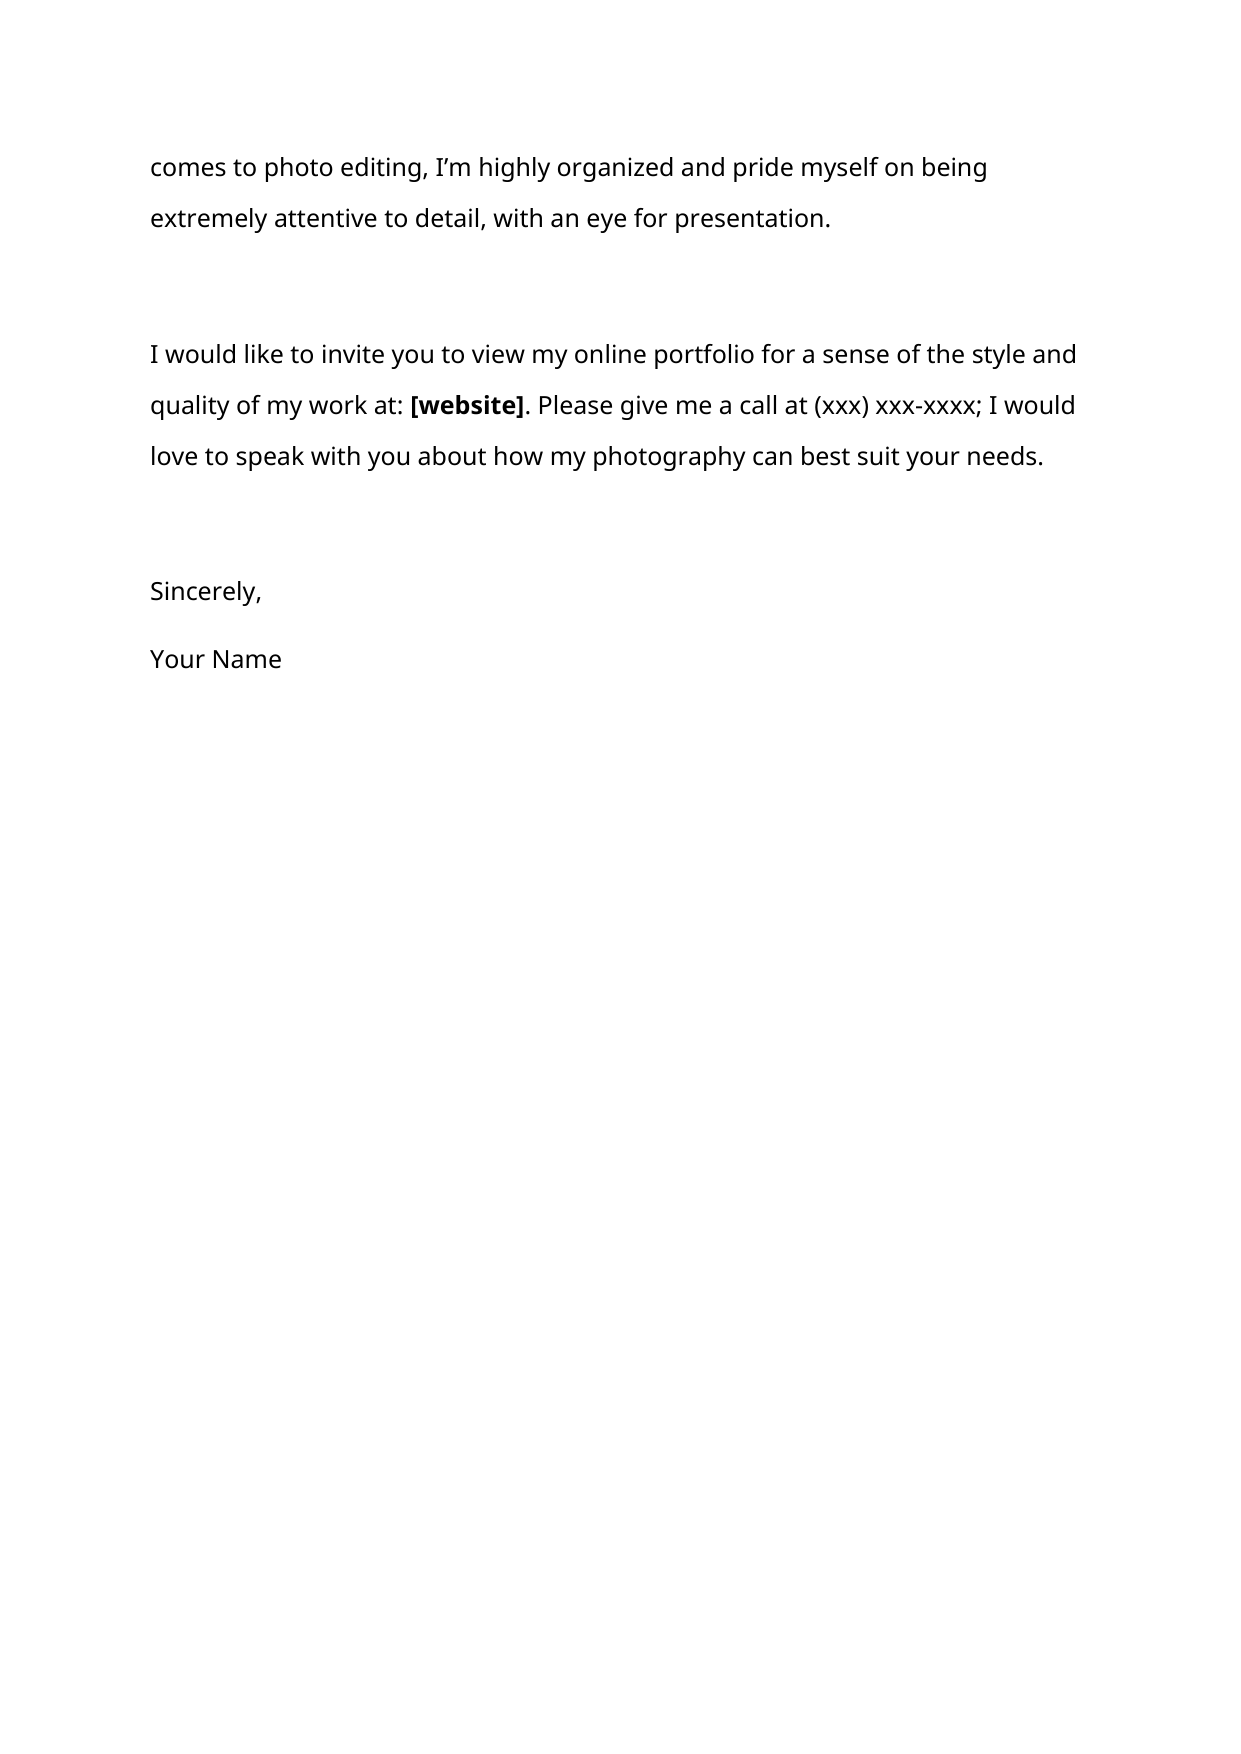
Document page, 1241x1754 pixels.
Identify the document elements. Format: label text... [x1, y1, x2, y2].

text Sincerely, [150, 574, 1090, 608]
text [150, 150, 1090, 235]
text Your Name [150, 642, 1090, 676]
text I would like to invite you to view my online portfolio for a sense of the style and quality of my work at: [website]. Please give me a call at (xxx) xxx-xxxx; I would love to speak with you about how my photography can best suit your needs. [150, 336, 1090, 473]
